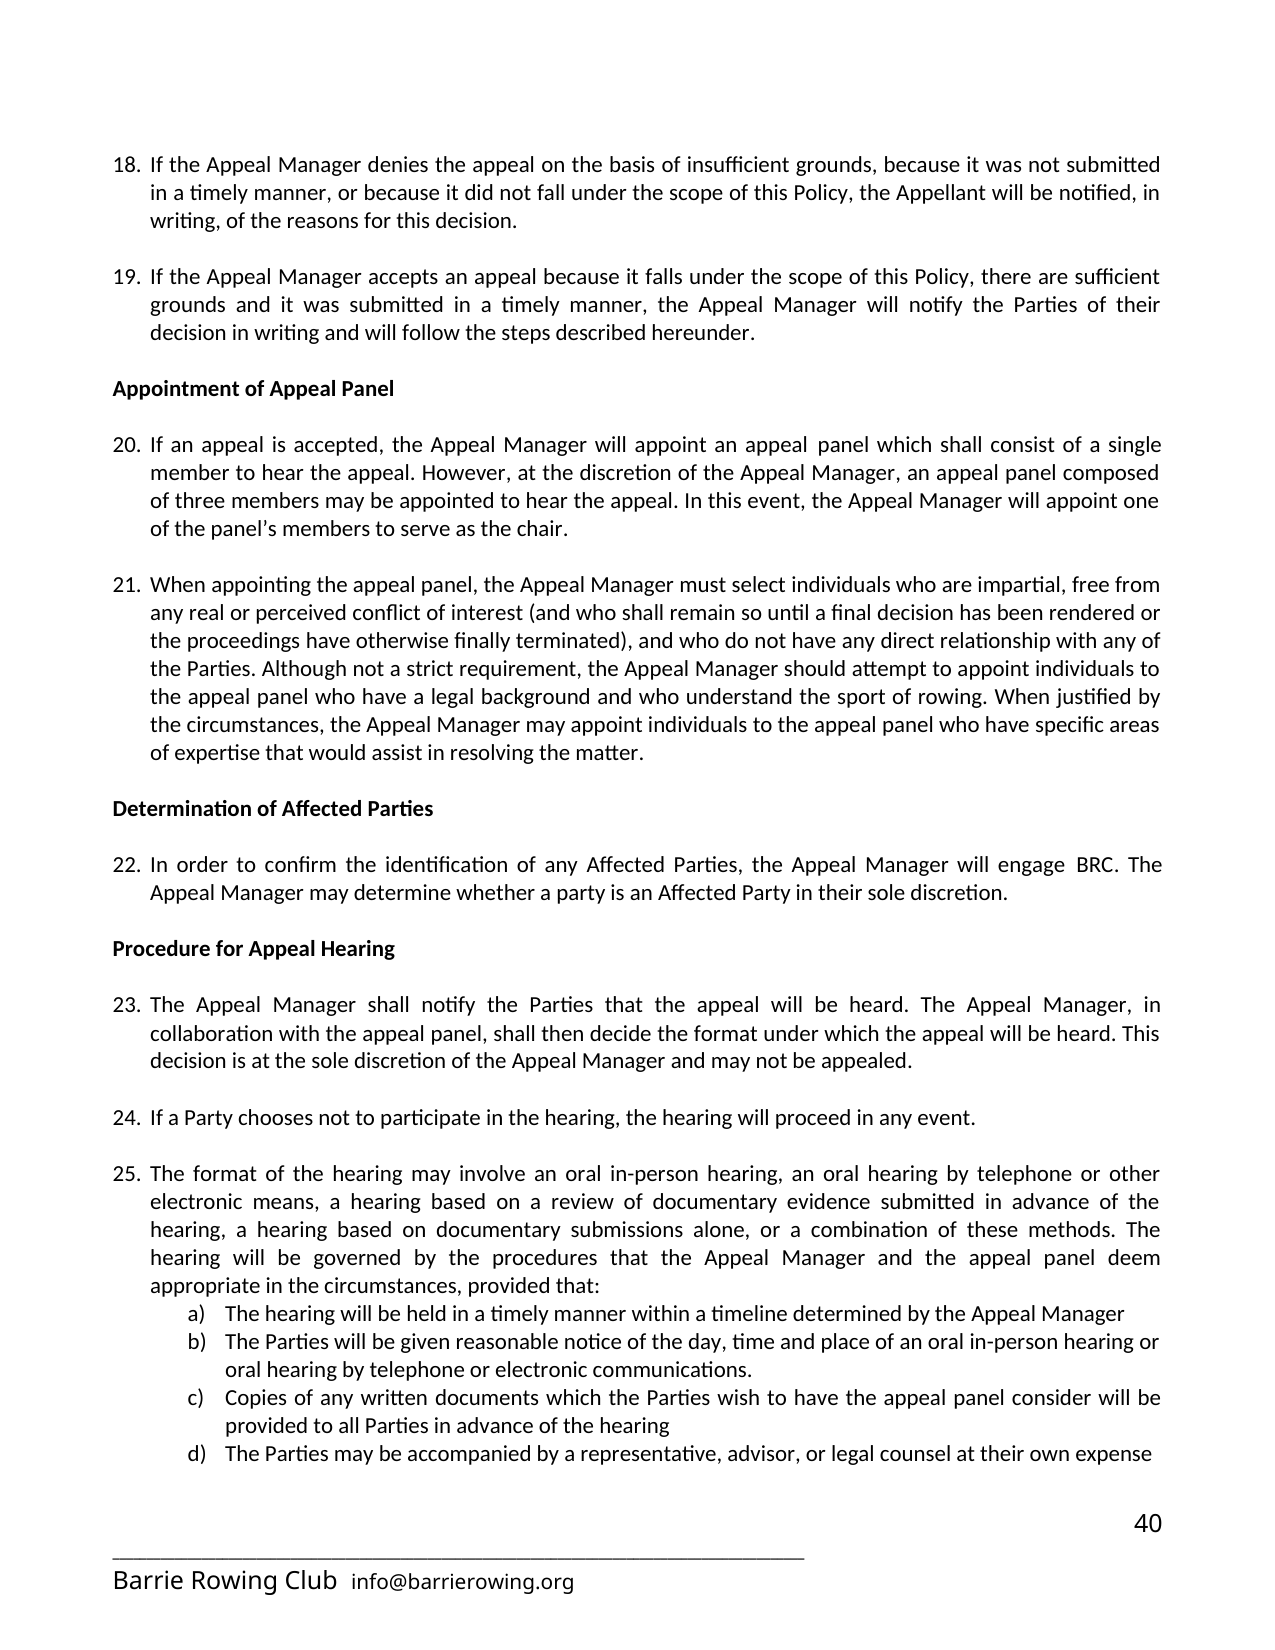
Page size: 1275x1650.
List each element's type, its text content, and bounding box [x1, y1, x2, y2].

list In order to confirm the identification of any Affected Parties, the Appeal Manager will engage BRC. The Appeal Manager may determine whether a party is an Affected Party in their sole discretion. [112, 851, 1162, 907]
list The hearing will be held in a timely manner within a timeline determined by the Appeal Manager [187, 1299, 1162, 1327]
text Procedure for Appeal Hearing [112, 934, 1162, 963]
list When appointing the appeal panel, the Appeal Manager must select individuals who are impartial, free from any real or perceived conflict of interest (and who shall remain so until a final decision has been rendered or the proceedings have otherwise finally terminated), and who do not have any direct relationship with any of the Parties. Although not a strict requirement, the Appeal Manager should attempt to appoint individuals to the appeal panel who have a legal background and who understand the sport of rowing. When justified by the circumstances, the Appeal Manager may appoint individuals to the appeal panel who have specific areas of expertise that would assist in resolving the matter. [112, 570, 1162, 766]
list The Parties will be given reasonable notice of the day, time and place of an oral in-person hearing or oral hearing by telephone or electronic communications. [187, 1327, 1162, 1383]
list The Appeal Manager shall notify the Parties that the appeal will be heard. The Appeal Manager, in collaboration with the appeal panel, shall then decide the format under which the appeal will be heard. This decision is at the sole discretion of the Appeal Manager and may not be appealed. [112, 991, 1162, 1075]
list Copies of any written documents which the Parties wish to have the appeal panel consider will be provided to all Parties in advance of the hearing [187, 1383, 1162, 1439]
list If the Appeal Manager accepts an appeal because it falls under the scope of this Policy, there are sufficient grounds and it was submitted in a timely manner, the Appeal Manager will notify the Parties of their decision in writing and will follow the steps described hereunder. [112, 262, 1162, 346]
text Appointment of Appeal Panel [112, 374, 1162, 402]
list If the Appeal Manager denies the appeal on the basis of insufficient grounds, because it was not submitted in a timely manner, or because it did not fall under the scope of this Policy, the Appellant will be notified, in writing, of the reasons for this decision. [112, 150, 1162, 234]
list The format of the hearing may involve an oral in-person hearing, an oral hearing by telephone or other electronic means, a hearing based on a review of documentary evidence submitted in advance of the hearing, a hearing based on documentary submissions alone, or a combination of these methods. The hearing will be governed by the procedures that the Appeal Manager and the appeal panel deem appropriate in the circumstances, provided that: [112, 1159, 1162, 1299]
list If an appeal is accepted, the Appeal Manager will appoint an appeal panel which shall consist of a single member to hear the appeal. However, at the discretion of the Appeal Manager, an appeal panel composed of three members may be appointed to hear the appeal. In this event, the Appeal Manager will appoint one of the panel’s members to serve as the chair. [112, 430, 1162, 542]
list The Parties may be accompanied by a representative, advisor, or legal counsel at their own expense [187, 1439, 1162, 1467]
text Determination of Affected Parties [112, 794, 1162, 822]
list If a Party chooses not to participate in the hearing, the hearing will proceed in any event. [112, 1103, 1162, 1131]
